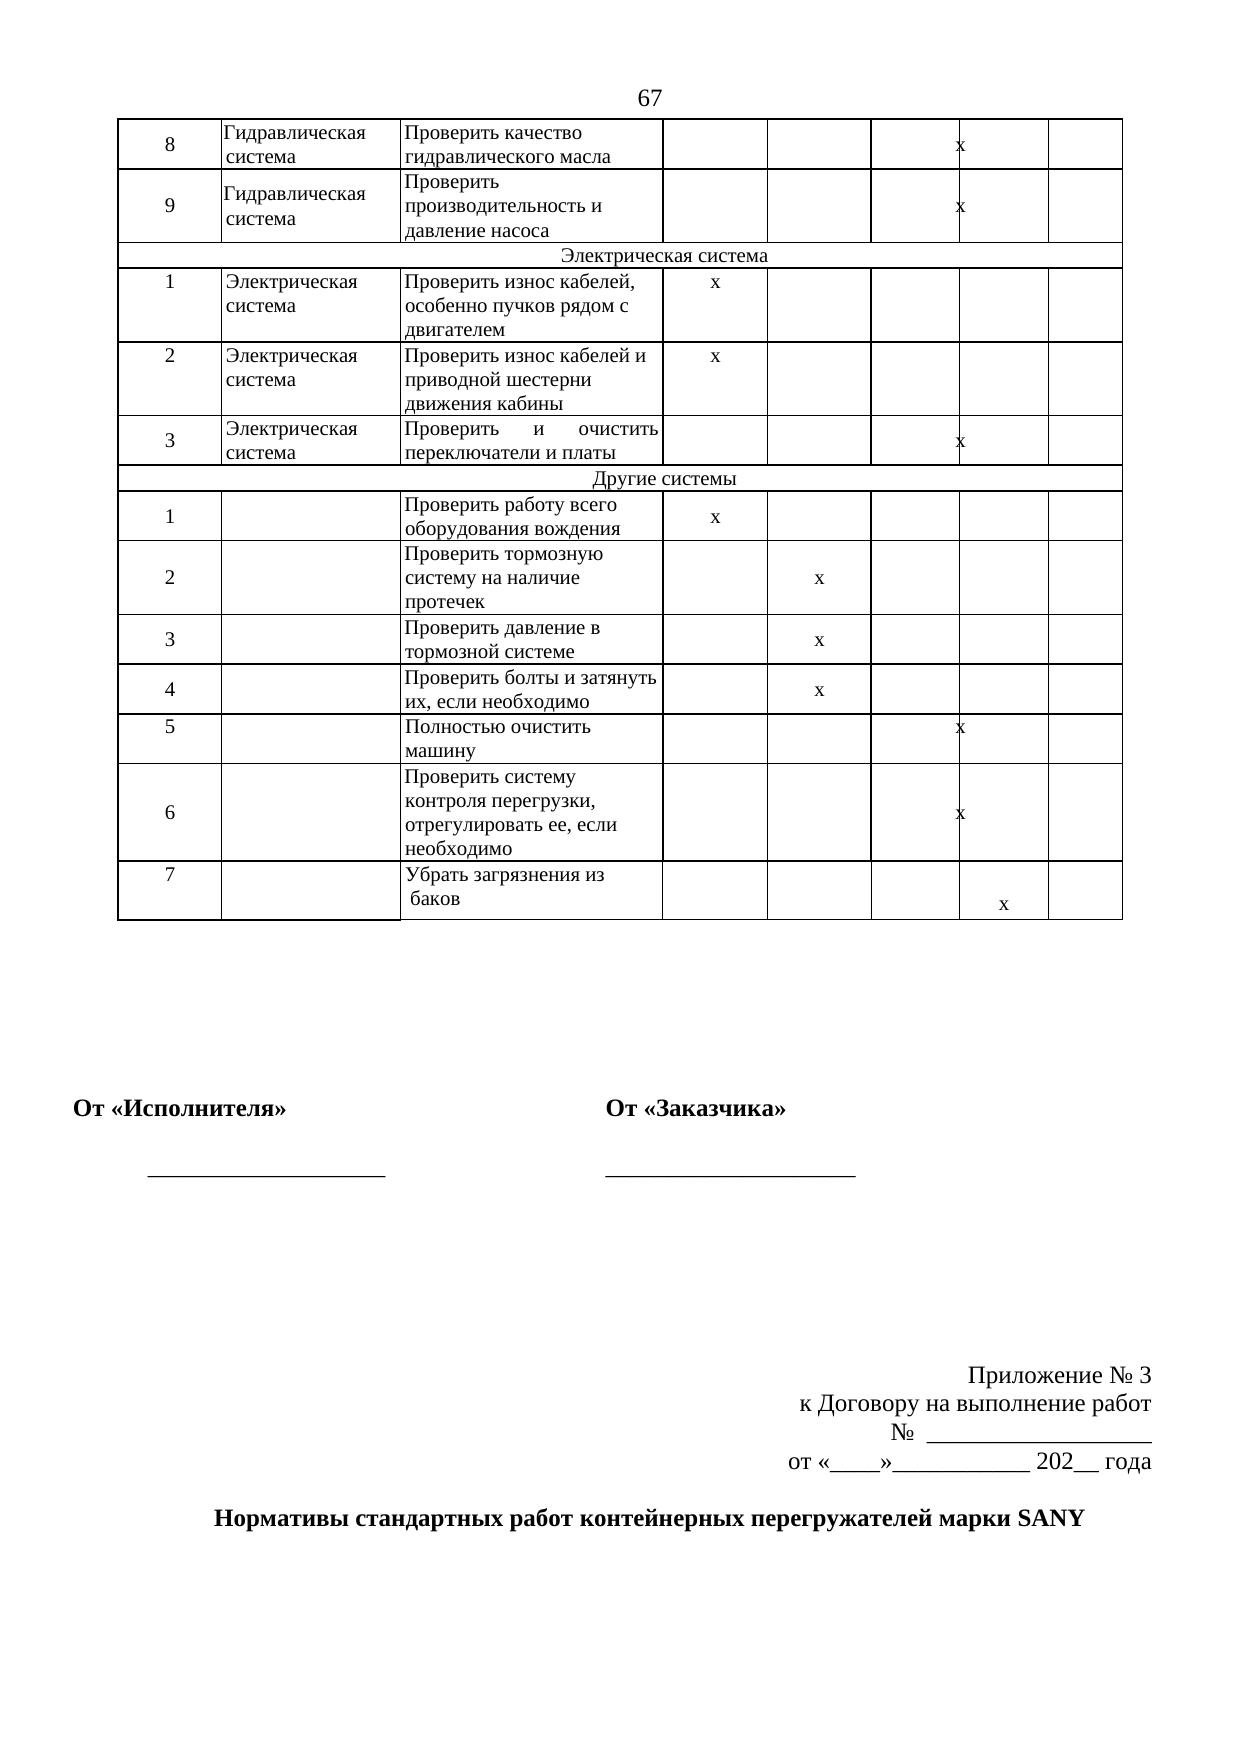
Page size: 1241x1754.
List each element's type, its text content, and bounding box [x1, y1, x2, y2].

table_cell х [768, 541, 870, 613]
table_cell [222, 492, 400, 540]
table_cell [222, 615, 400, 663]
table_cell [1049, 492, 1122, 540]
table_cell 2 [119, 541, 221, 613]
table_cell х [768, 615, 870, 663]
table_cell х [872, 120, 959, 168]
table_cell Гидравлическая система [222, 170, 400, 242]
table_cell [1049, 715, 1122, 762]
text к Договору на выполнение работ [148, 1388, 1152, 1417]
table_cell [872, 492, 959, 540]
table_cell [960, 615, 1048, 663]
table_cell [960, 541, 1048, 613]
table_cell [1049, 343, 1122, 415]
table_cell х [664, 492, 767, 540]
table_cell [1049, 615, 1122, 663]
table_cell 1 [119, 492, 221, 540]
table_cell [663, 862, 767, 919]
table_cell х [664, 269, 767, 341]
table_cell [664, 416, 767, 464]
table_cell Проверить производительность и давление насоса [401, 170, 662, 242]
table_cell [1049, 416, 1122, 464]
table_cell х [960, 862, 1048, 919]
text от «____»___________ 202__ года [148, 1446, 1152, 1475]
table_cell [222, 541, 400, 613]
table_cell Проверить тормозную систему на наличие протечек [401, 541, 662, 613]
table_cell [222, 715, 400, 762]
table_cell Проверить работу всего оборудования вождения [401, 492, 662, 540]
table_cell [768, 715, 870, 762]
table_cell [960, 343, 1048, 415]
table_cell [664, 665, 767, 713]
table_cell х [872, 764, 959, 860]
text Приложение № 3 [148, 1360, 1152, 1388]
table_cell [960, 492, 1048, 540]
table_cell Другие системы [119, 466, 1122, 490]
table_cell 2 [119, 343, 221, 415]
table_cell [768, 120, 870, 168]
table_cell [872, 269, 959, 341]
table_cell 9 [119, 170, 221, 242]
table_cell Проверить давление в тормозной системе [401, 615, 662, 663]
table_cell [768, 343, 870, 415]
table_cell Убрать загрязнения из баков [401, 862, 662, 919]
table_cell [1049, 541, 1122, 613]
table_cell х [872, 715, 959, 762]
table_cell [768, 416, 870, 464]
table_cell [960, 170, 1048, 242]
table_cell х [872, 416, 959, 464]
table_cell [222, 120, 400, 168]
table_cell [872, 541, 959, 613]
table_cell [960, 715, 1048, 762]
table_cell [960, 269, 1048, 341]
table_cell Проверить износ кабелей и приводной шестерни движения кабины [401, 343, 662, 415]
table_cell [768, 170, 870, 242]
text Нормативы стандартных работ контейнерных перегружателей марки SANY [148, 1503, 1152, 1532]
table_cell [872, 343, 959, 415]
table_cell [1049, 120, 1122, 168]
table_cell [872, 665, 959, 713]
table_cell 5 [119, 715, 221, 762]
table_header От «Заказчика» ____________________ [594, 1094, 1141, 1216]
table_cell [768, 492, 870, 540]
table_cell [664, 715, 767, 762]
table_cell [872, 862, 959, 919]
table_cell Проверить износ кабелей, особенно пучков рядом с двигателем [401, 269, 662, 341]
table_cell Электрическая система [222, 269, 400, 341]
table_cell [1049, 170, 1122, 242]
table_cell 3 [119, 416, 221, 464]
table_cell 8 [119, 120, 221, 168]
table_cell 4 [119, 665, 221, 713]
table_cell [768, 764, 870, 860]
table_cell 3 [119, 615, 221, 663]
table_cell [768, 269, 870, 341]
table_cell х [872, 170, 959, 242]
table_cell Полностью очистить машину [401, 715, 662, 762]
table_cell [664, 541, 767, 613]
table_cell х [664, 343, 767, 415]
table_cell х [768, 665, 870, 713]
table_cell [960, 665, 1048, 713]
table_cell [1049, 862, 1122, 919]
table_cell [664, 170, 767, 242]
table_cell [960, 764, 1048, 860]
table_cell [1049, 665, 1122, 713]
table_cell 1 [119, 269, 221, 341]
table_cell 6 [119, 764, 221, 860]
table_cell Проверить болты и затянуть их, если необходимо [401, 665, 662, 713]
table_cell Проверить и очистить переключатели и платы [401, 416, 662, 464]
table_cell [872, 615, 959, 663]
table_cell [222, 862, 400, 919]
table_cell Проверить систему контроля перегрузки, отрегулировать ее, если необходимо [401, 764, 662, 860]
table_cell Электрическая система [119, 243, 1122, 267]
table_cell Проверить качество гидравлического масла [401, 120, 662, 168]
table_cell 7 [119, 862, 221, 919]
table_cell [222, 764, 400, 860]
table_cell [664, 120, 767, 168]
table_cell [1049, 764, 1122, 860]
text № __________________ [148, 1417, 1152, 1446]
table_cell Электрическая система [222, 343, 400, 415]
table_cell [768, 862, 871, 919]
table_cell [960, 416, 1048, 464]
table_cell [222, 665, 400, 713]
table_cell Электрическая система [222, 416, 400, 464]
table_cell [664, 764, 767, 860]
table_cell [664, 615, 767, 663]
table_header От «Исполнителя» ___________________ [136, 1094, 594, 1216]
table_cell [1049, 269, 1122, 341]
table_cell [960, 120, 1048, 168]
